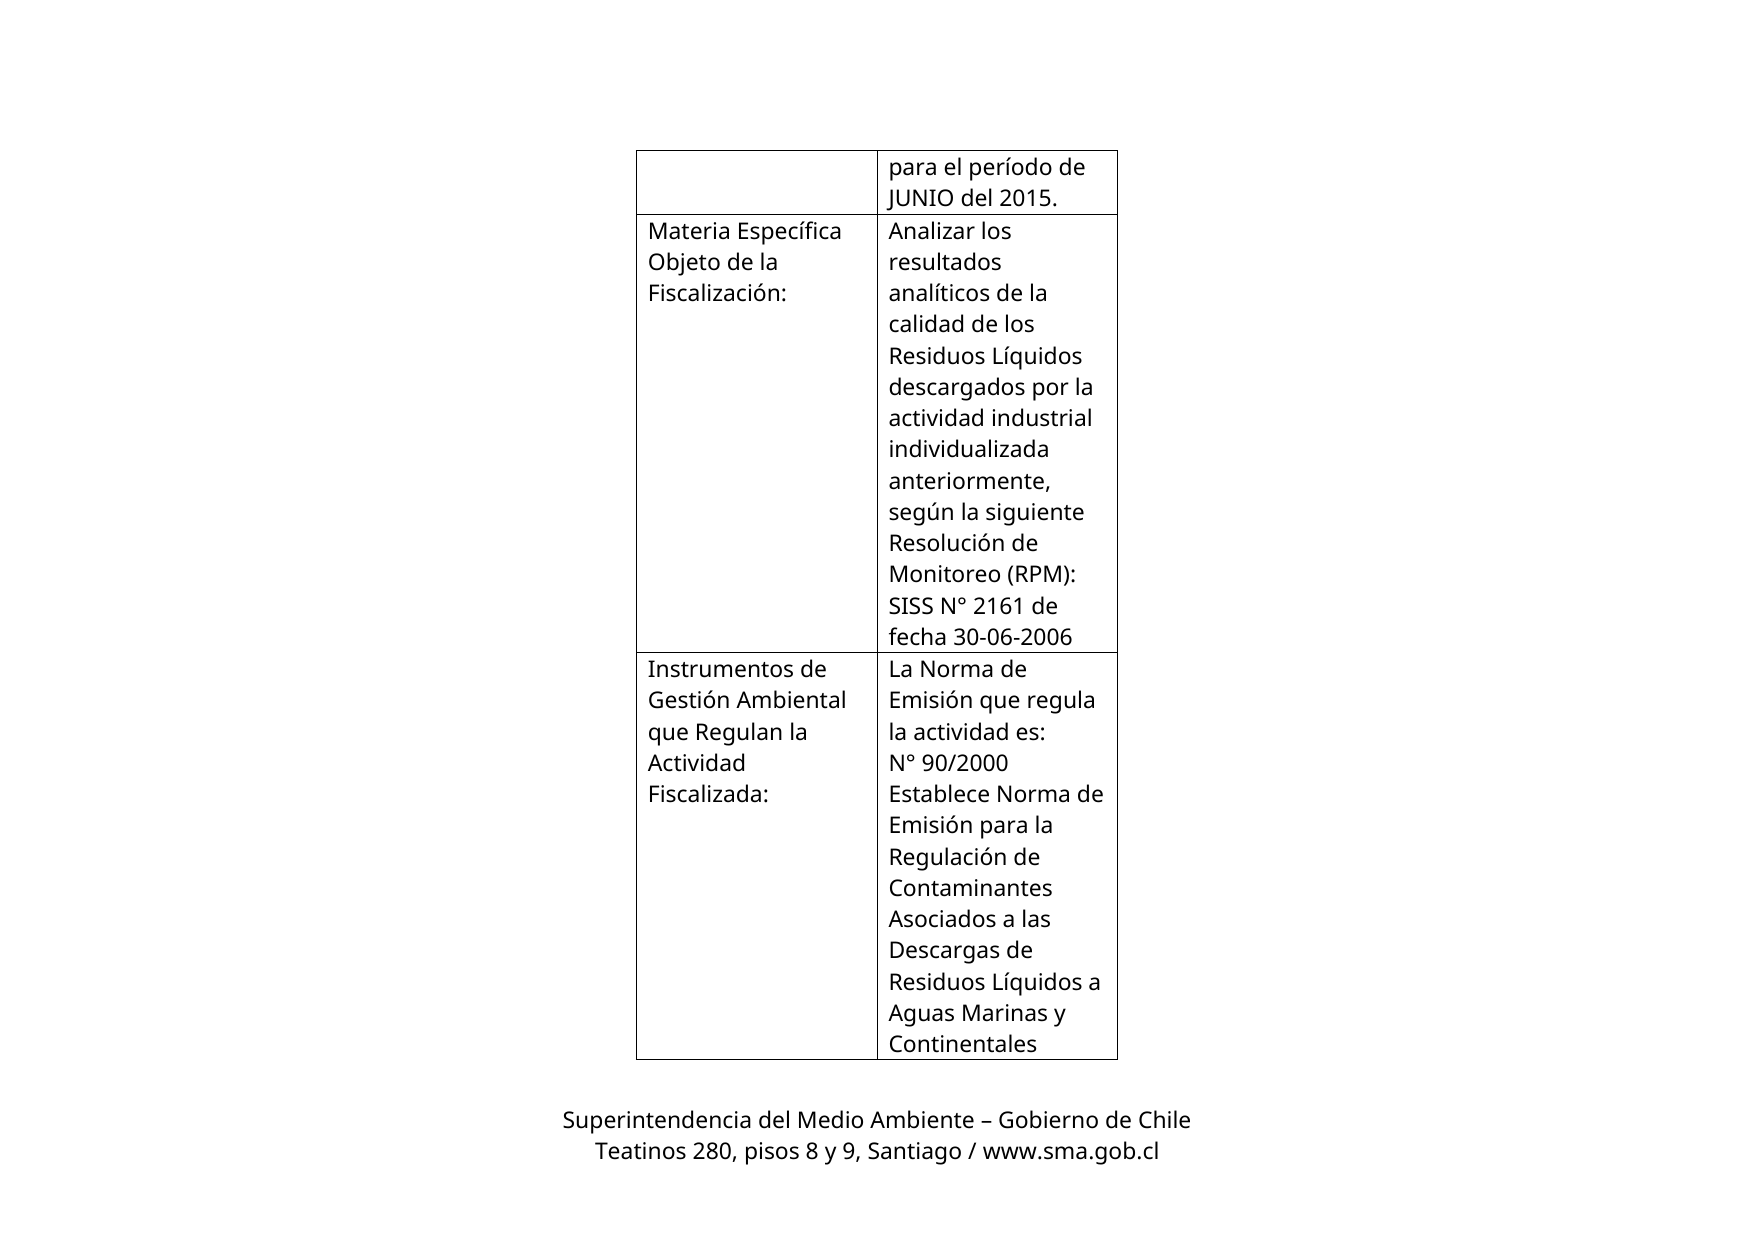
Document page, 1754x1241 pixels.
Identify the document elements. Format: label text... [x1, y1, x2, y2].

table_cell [878, 653, 1117, 1059]
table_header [637, 151, 877, 213]
table_cell Analizar los resultados analíticos de la calidad de los Residuos Líquidos descargados por la actividad industrial individualizada anteriormente, según la siguiente Resolución de Monitoreo (RPM): SISS N° 2161 de fecha 30-06-2006 [878, 215, 1117, 652]
table_cell Materia Específica Objeto de la Fiscalización: [637, 215, 877, 652]
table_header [878, 151, 1117, 213]
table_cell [637, 653, 877, 1059]
